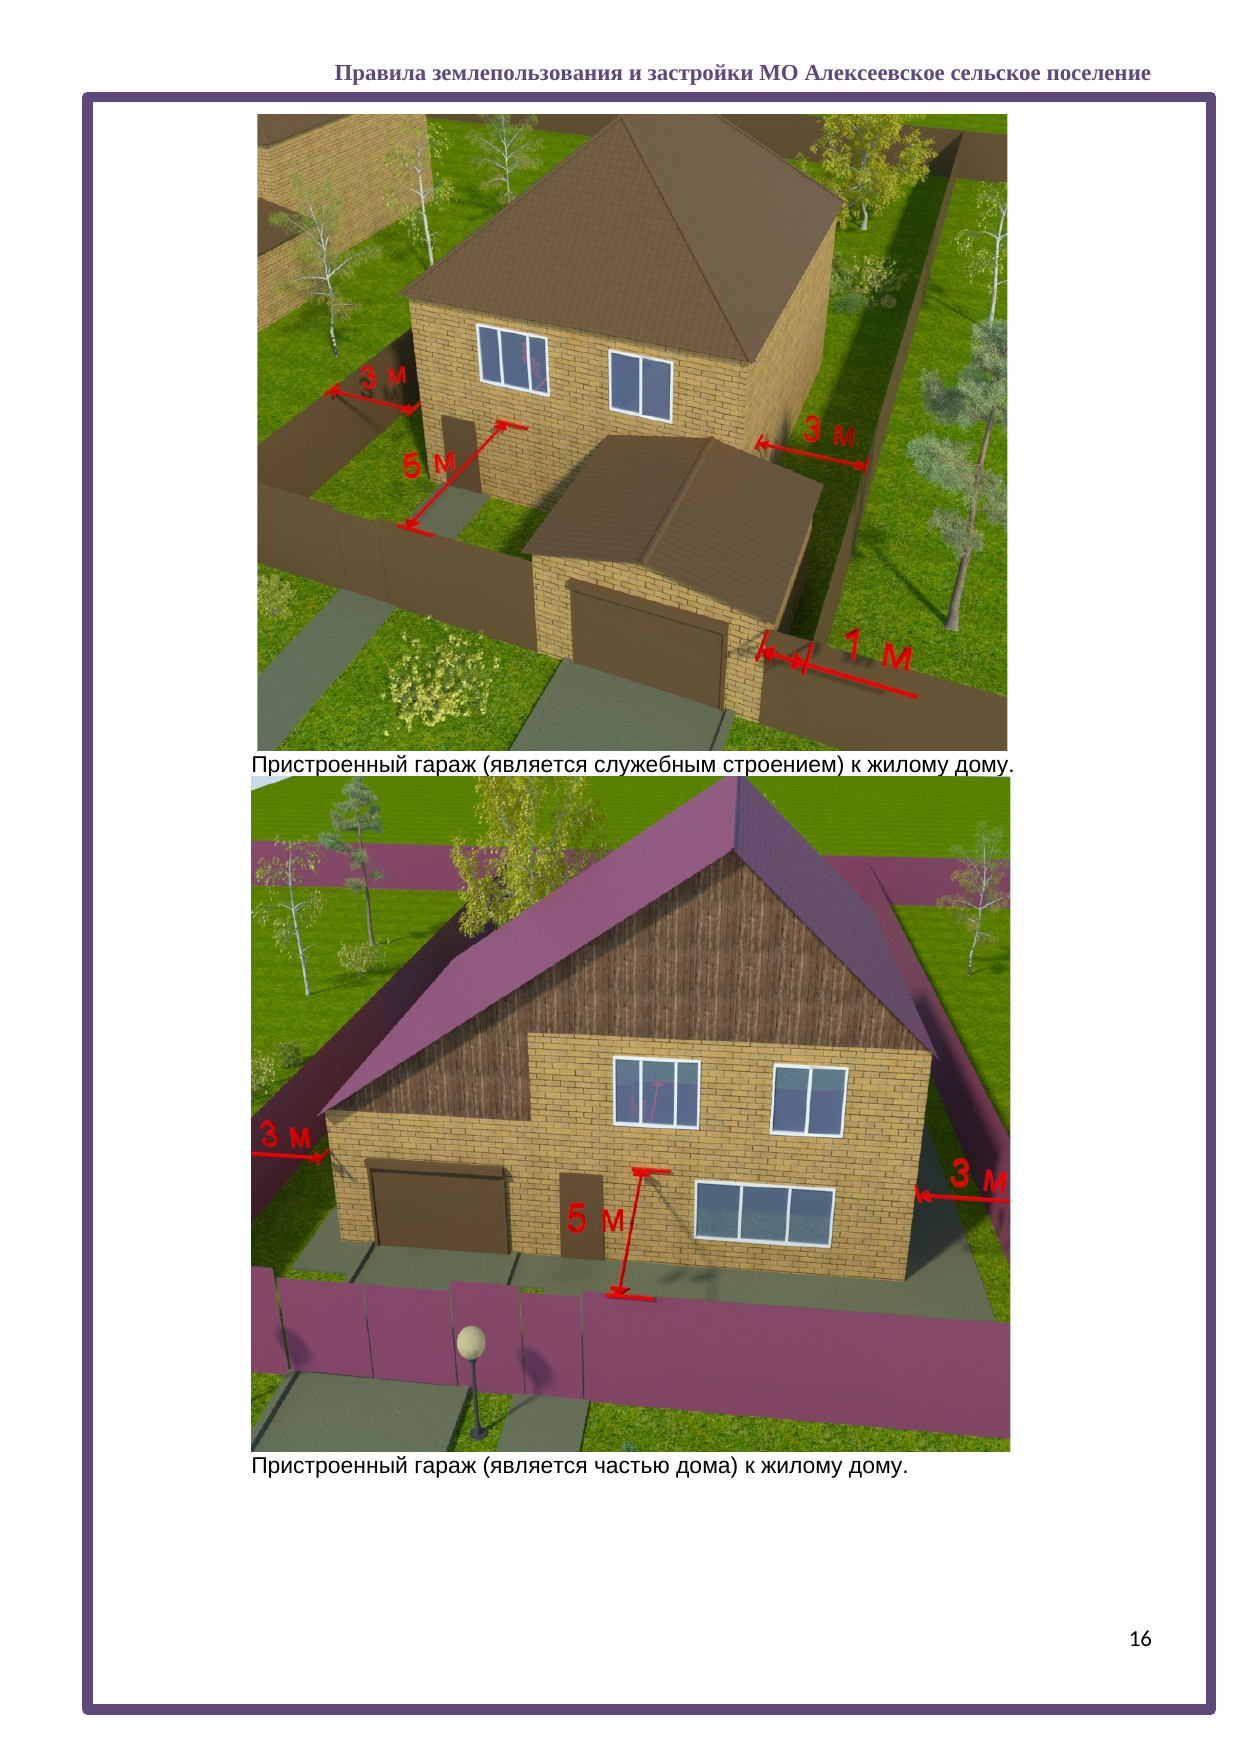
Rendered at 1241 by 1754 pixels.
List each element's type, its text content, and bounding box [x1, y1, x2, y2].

picture [251, 776, 1011, 1452]
text Пристроенный гараж (является частью дома) к жилому дому. [177, 1452, 1152, 1478]
picture [257, 114, 1008, 751]
text Пристроенный гараж (является служебным строением) к жилому дому. [177, 751, 1152, 777]
